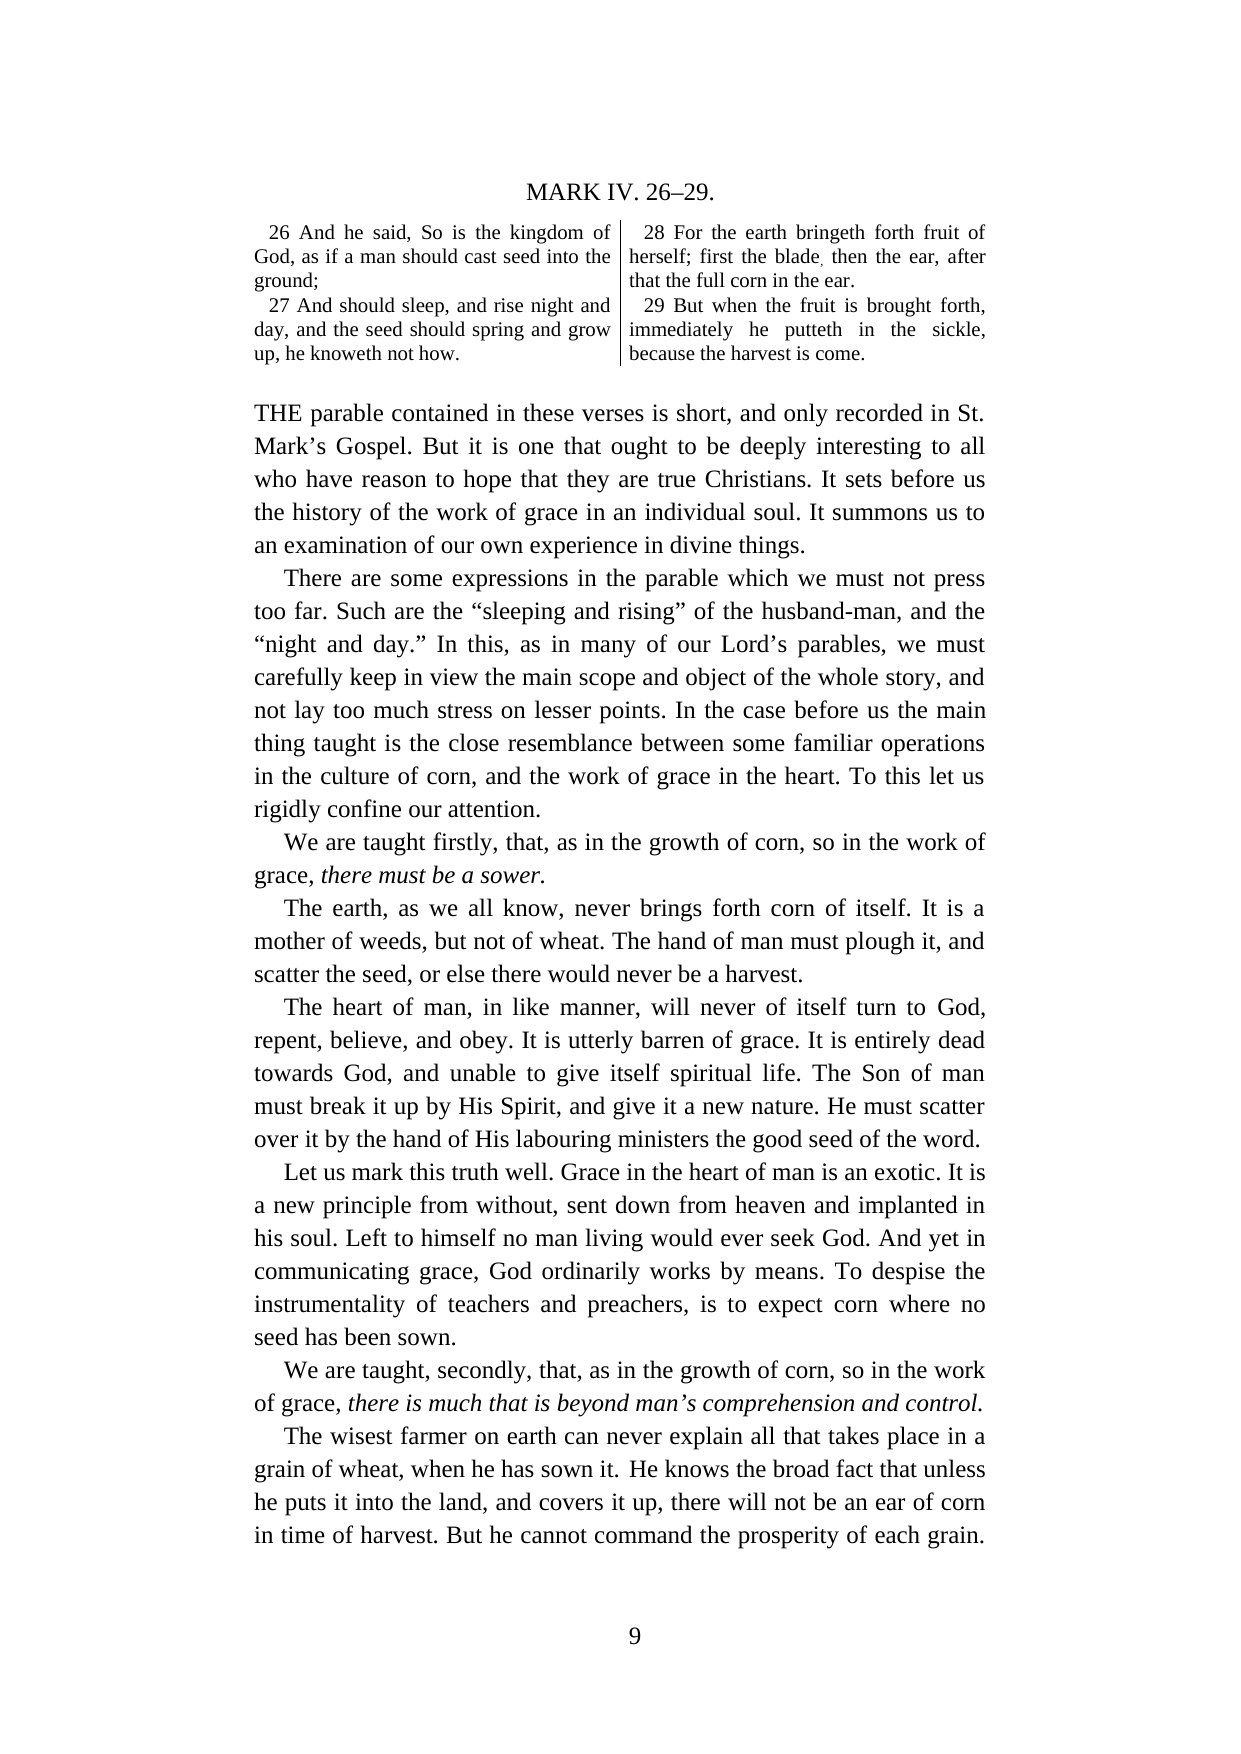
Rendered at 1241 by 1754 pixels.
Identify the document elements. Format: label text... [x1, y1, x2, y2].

text THE parable contained in these verses is short, and only recorded in St. Mark’s Gospel. But it is one that ought to be deeply interesting to all who have reason to hope that they are true Christians. It sets before us the history of the work of grace in an individual soul. It summons us to an examination of our own experience in divine things. [254, 398, 986, 558]
text There are some expressions in the parable which we must not press too far. Such are the “sleeping and rising” of the husband-man, and the “night and day.” In this, as in many of our Lord’s parables, we must carefully keep in view the main scope and object of the whole story, and not lay too much stress on lesser points. In the case before us the main thing taught is the close resemblance between some familiar operations in the culture of corn, and the work of grace in the heart. To this let us rigidly confine our attention. [254, 563, 986, 823]
text 26 And he said, So is the kingdom of God, as if a man should cast seed into the ground; [254, 220, 611, 292]
text We are taught firstly, that, as in the growth of corn, so in the work of grace, there must be a sower. [254, 827, 986, 889]
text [254, 1421, 986, 1549]
text The earth, as we all know, never brings forth corn of itself. It is a mother of weeds, but not of wheat. The hand of man must plough it, and scatter the seed, or else there would never be a harvest. [254, 893, 986, 988]
text We are taught, secondly, that, as in the growth of corn, so in the work of grace, there is much that is beyond man’s comprehension and control. [254, 1355, 986, 1417]
text 28 For the earth bringeth forth fruit of herself; first the blade, then the ear, after that the full corn in the ear. [629, 220, 986, 292]
text The heart of man, in like manner, will never of itself turn to God, repent, believe, and obey. It is utterly barren of grace. It is entirely dead towards God, and unable to give itself spiritual life. The Son of man must break it up by His Spirit, and give it a new nature. He must scatter over it by the hand of His labouring ministers the good seed of the word. [254, 992, 986, 1153]
text 29 But when the fruit is brought forth, immediately he putteth in the sickle, because the harvest is come. [629, 292, 986, 365]
text Let us mark this truth well. Grace in the heart of man is an exotic. It is a new principle from without, sent down from heaven and implanted in his soul. Left to himself no man living would ever seek God. And yet in communicating grace, God ordinarily works by means. To despise the instrumentality of teachers and preachers, is to expect corn where no seed has been sown. [254, 1157, 986, 1351]
text 27 And should sleep, and rise night and day, and the seed should spring and grow up, he knoweth not how. [254, 292, 611, 365]
text MARK IV. 26–29. [254, 177, 986, 206]
